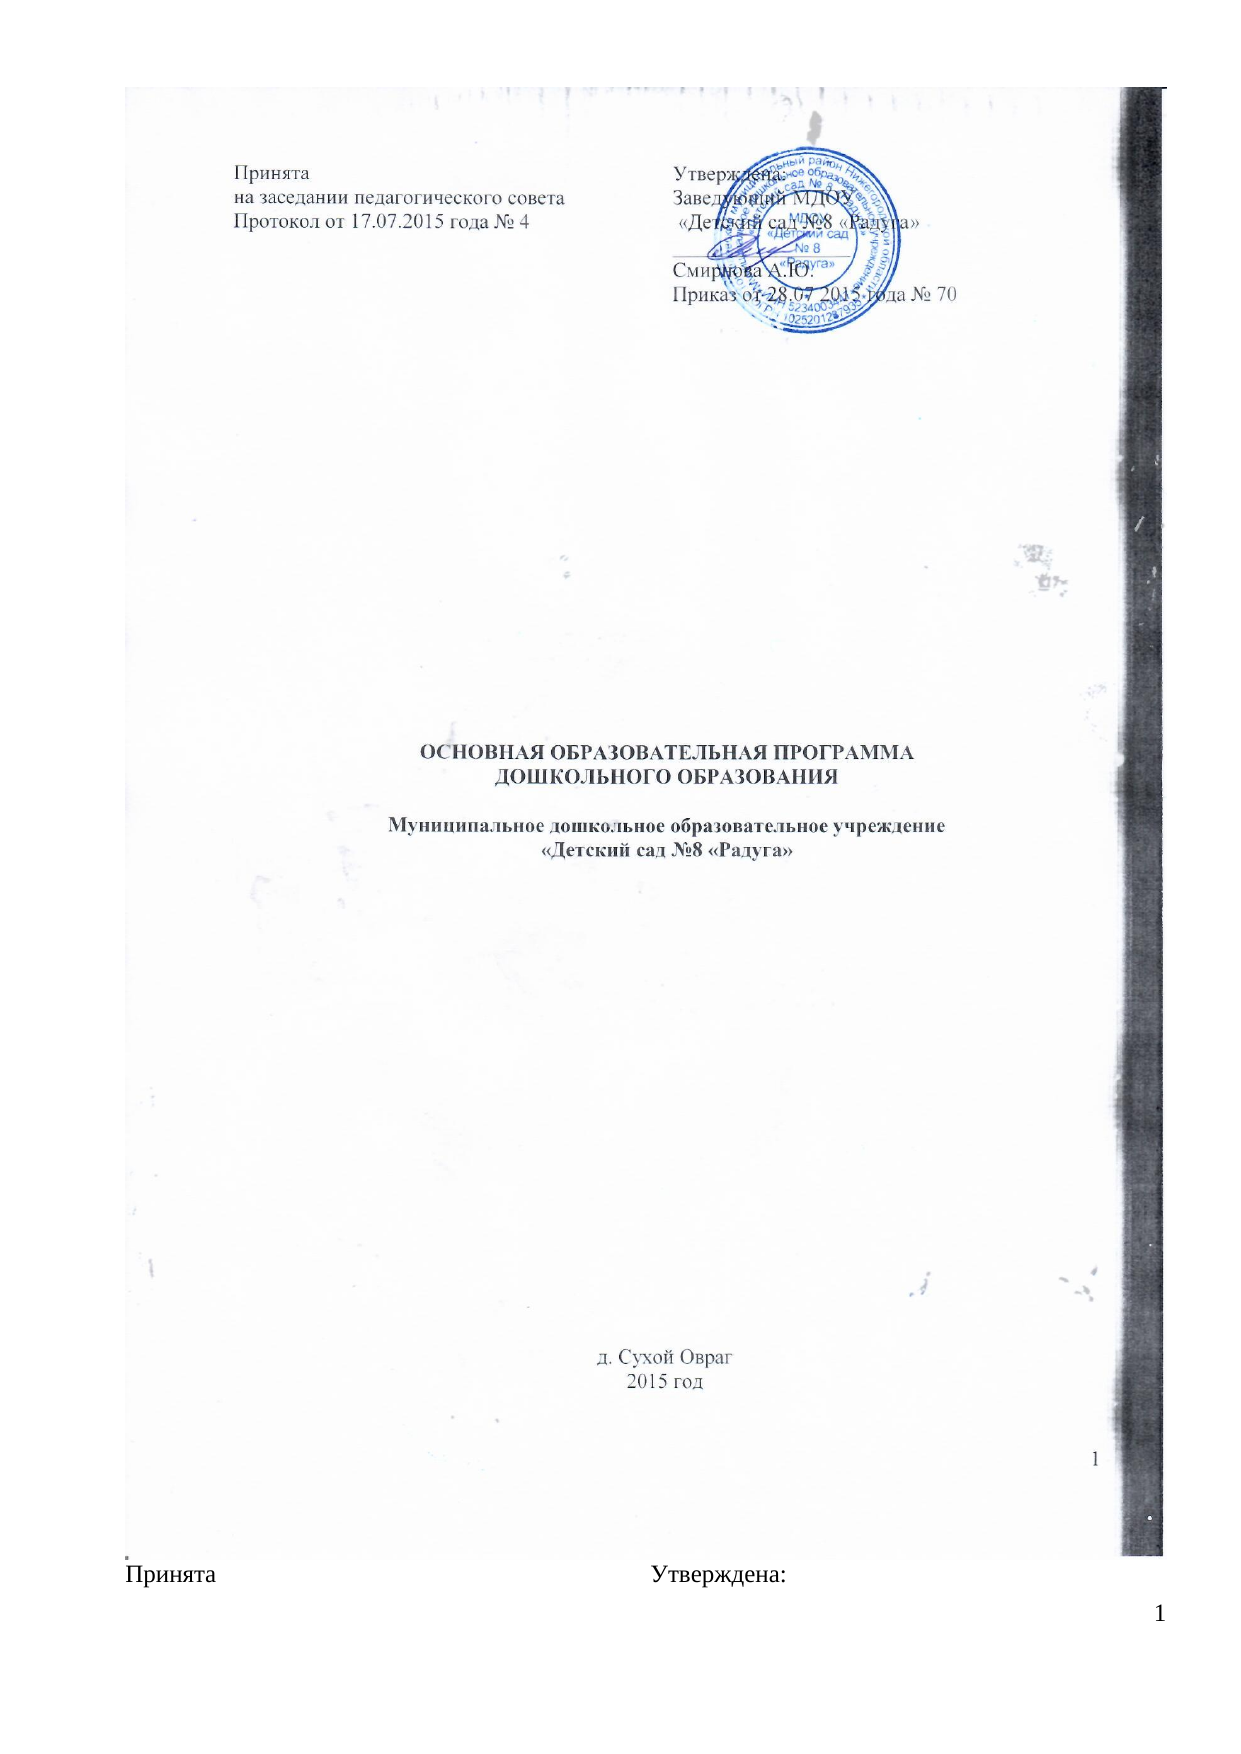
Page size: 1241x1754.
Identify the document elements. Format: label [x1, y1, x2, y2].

table_header [639, 1559, 1178, 1598]
table_header [114, 1559, 639, 1598]
picture [125, 87, 1167, 1560]
